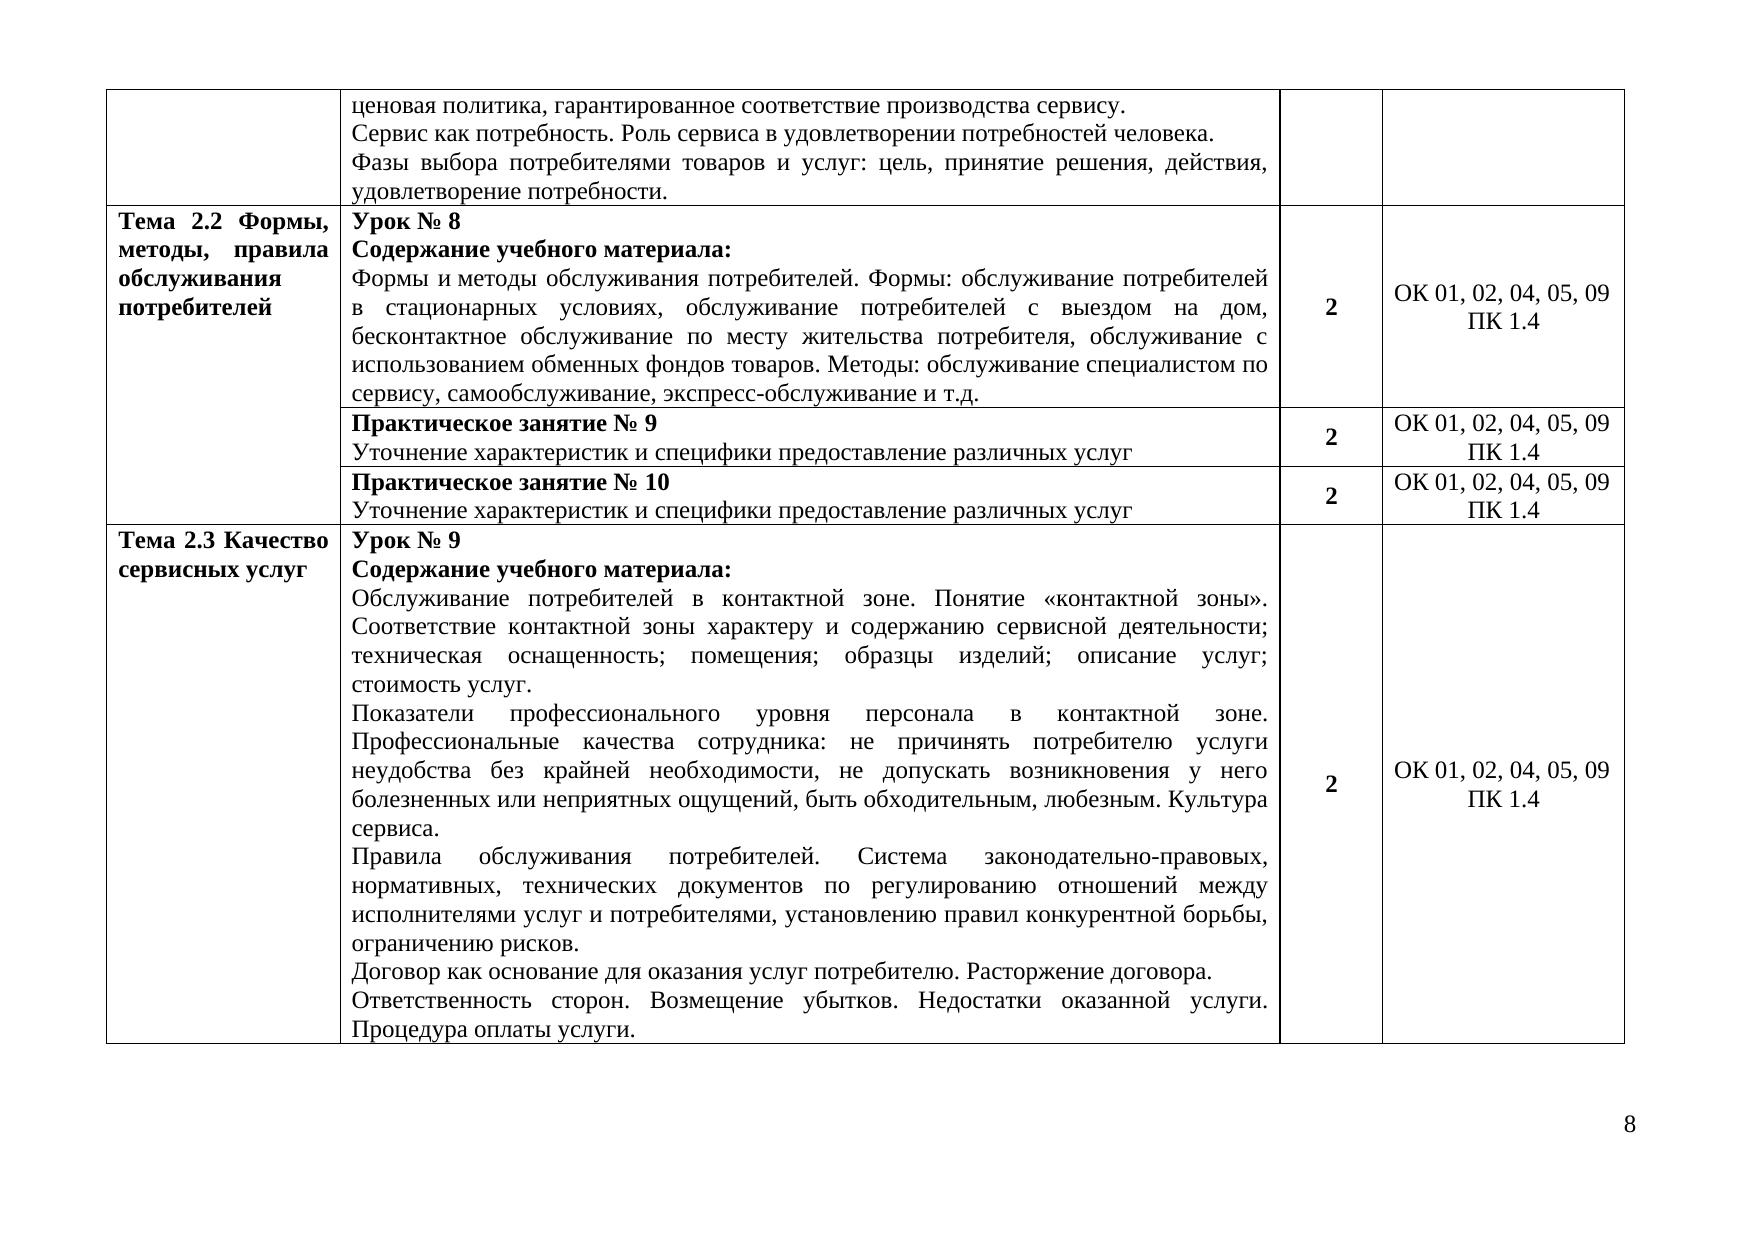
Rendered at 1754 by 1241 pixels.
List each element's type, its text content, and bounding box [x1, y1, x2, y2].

table_cell Тема 2.3 Качество сервисных услуг [107, 525, 340, 1043]
table_cell ОК 01, 02, 04, 05, 09 ПК 1.4 [1383, 206, 1624, 407]
table_cell Практическое занятие № 9 Уточнение характеристик и специфики предоставление различных услуг [341, 408, 1279, 466]
table_cell 2 [1281, 90, 1382, 205]
table_cell 2 [1281, 206, 1382, 407]
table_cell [1383, 525, 1624, 1043]
table_cell ОК 01, 02, 04, 05, 09 ПК 1.4 [1383, 467, 1624, 524]
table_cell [1383, 90, 1624, 205]
table_cell Урок № 8 Содержание учебного материала: Формы и методы обслуживания потребителей. Формы: обслуживание потребителей в стационарных условиях, обслуживание потребителей с выездом на дом, бесконтактное обслуживание по месту жительства потребителя, обслуживание с использованием обменных фондов товаров. Методы: обслуживание специалистом по сервису, самообслуживание, экспресс-обслуживание и т.д. [341, 206, 1279, 407]
table_cell 2 [1281, 467, 1382, 524]
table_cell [341, 90, 1279, 205]
table_cell Тема 2.2 Формы, методы, правила обслуживания потребителей [107, 206, 340, 524]
table_cell 2 [1281, 525, 1382, 1043]
table_cell Практическое занятие № 10 Уточнение характеристик и специфики предоставление различных услуг [341, 467, 1279, 524]
table_cell ОК 01, 02, 04, 05, 09 ПК 1.4 [1383, 408, 1624, 466]
table_cell Урок № 9 Содержание учебного материала: Обслуживание потребителей в контактной зоне. Понятие «контактной зоны». Соответствие контактной зоны характеру и содержанию сервисной деятельности; техническая оснащенность; помещения; образцы изделий; описание услуг; стоимость услуг. Показатели профессионального уровня персонала в контактной зоне. Профессиональные качества сотрудника: не причинять потребителю услуги неудобства без крайней необходимости, не допускать возникновения у него болезненных или неприятных ощущений, быть обходительным, любезным. Культура сервиса. Правила обслуживания потребителей. Система законодательно-правовых, нормативных, технических документов по регулированию отношений между исполнителями услуг и потребителями, установлению правил конкурентной борьбы, ограничению рисков. Договор как основание для оказания услуг потребителю. Расторжение договора. Ответственность сторон. Возмещение убытков. Недостатки оказанной услуги. Процедура оплаты услуги. [341, 525, 1279, 1043]
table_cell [107, 90, 340, 205]
table_cell 2 [1281, 408, 1382, 466]
